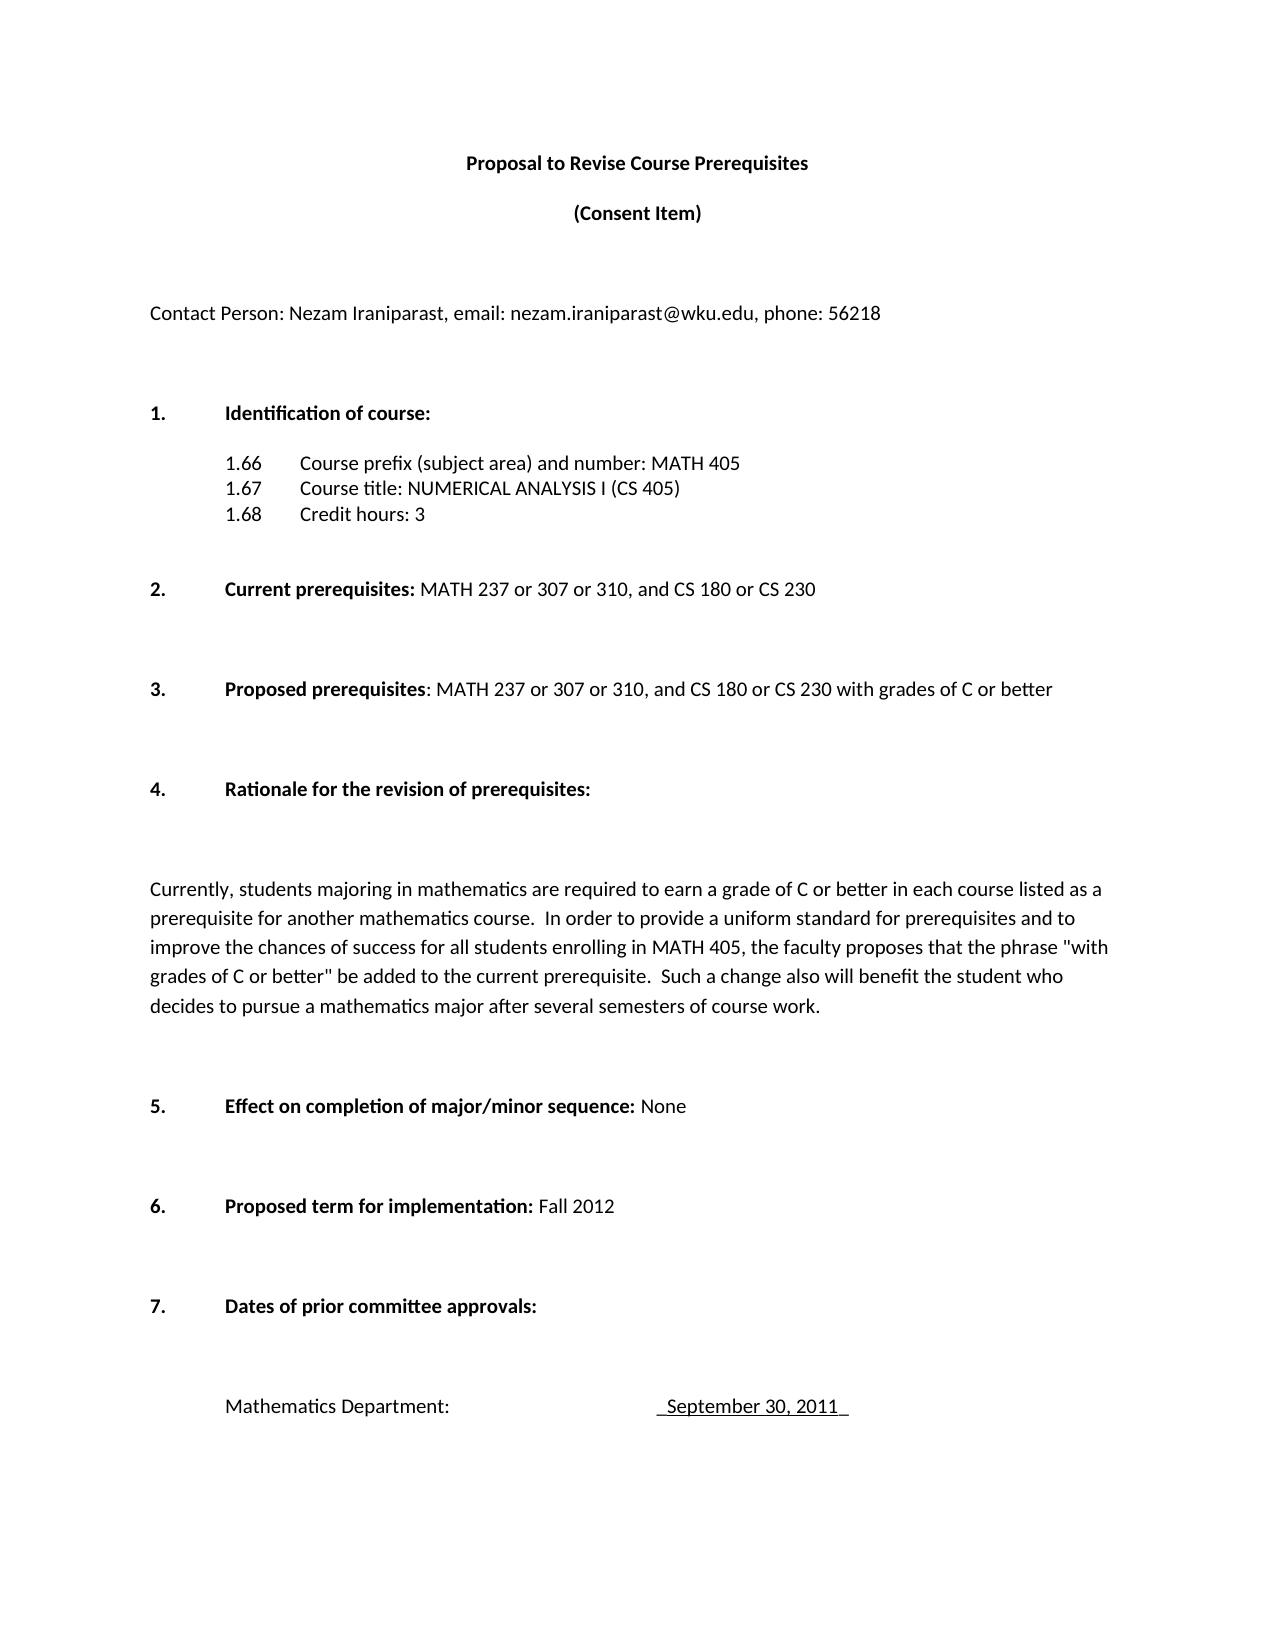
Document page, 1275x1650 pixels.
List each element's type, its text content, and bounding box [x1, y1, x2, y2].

text 7. Dates of prior committee approvals: [150, 1293, 1125, 1318]
text 6. Proposed term for implementation: Fall 2012 [150, 1193, 1125, 1218]
list Course prefix (subject area) and number: MATH 405 [225, 450, 1125, 475]
list Credit hours: 3 [225, 501, 1125, 526]
text Contact Person: Nezam Iraniparast, email: nezam.iraniparast@wku.edu, phone: 56218 [150, 300, 1125, 325]
text (Consent Item) [150, 200, 1125, 225]
text Proposal to Revise Course Prerequisites [150, 150, 1125, 175]
text 1. Identification of course: [150, 400, 1125, 425]
list Course title: NUMERICAL ANALYSIS I (CS 405) [225, 475, 1125, 501]
text 3. Proposed prerequisites: MATH 237 or 307 or 310, and CS 180 or CS 230 with grades of C or better [150, 676, 1125, 702]
text 2. Current prerequisites: MATH 237 or 307 or 310, and CS 180 or CS 230 [150, 576, 1125, 602]
text 5. Effect on completion of major/minor sequence: None [150, 1093, 1125, 1118]
text 4. Rationale for the revision of prerequisites: [150, 776, 1125, 802]
text Currently, students majoring in mathematics are required to earn a grade of C or better in each course listed as a prerequisite for another mathematics course. In order to provide a uniform standard for prerequisites and to improve the chances of success for all students enrolling in MATH 405, the faculty proposes that the phrase "with grades of C or better" be added to the current prerequisite. Such a change also will benefit the student who decides to pursue a mathematics major after several semesters of course work. [150, 876, 1125, 1018]
text Mathematics Department: _September 30, 2011_ [150, 1393, 1125, 1418]
